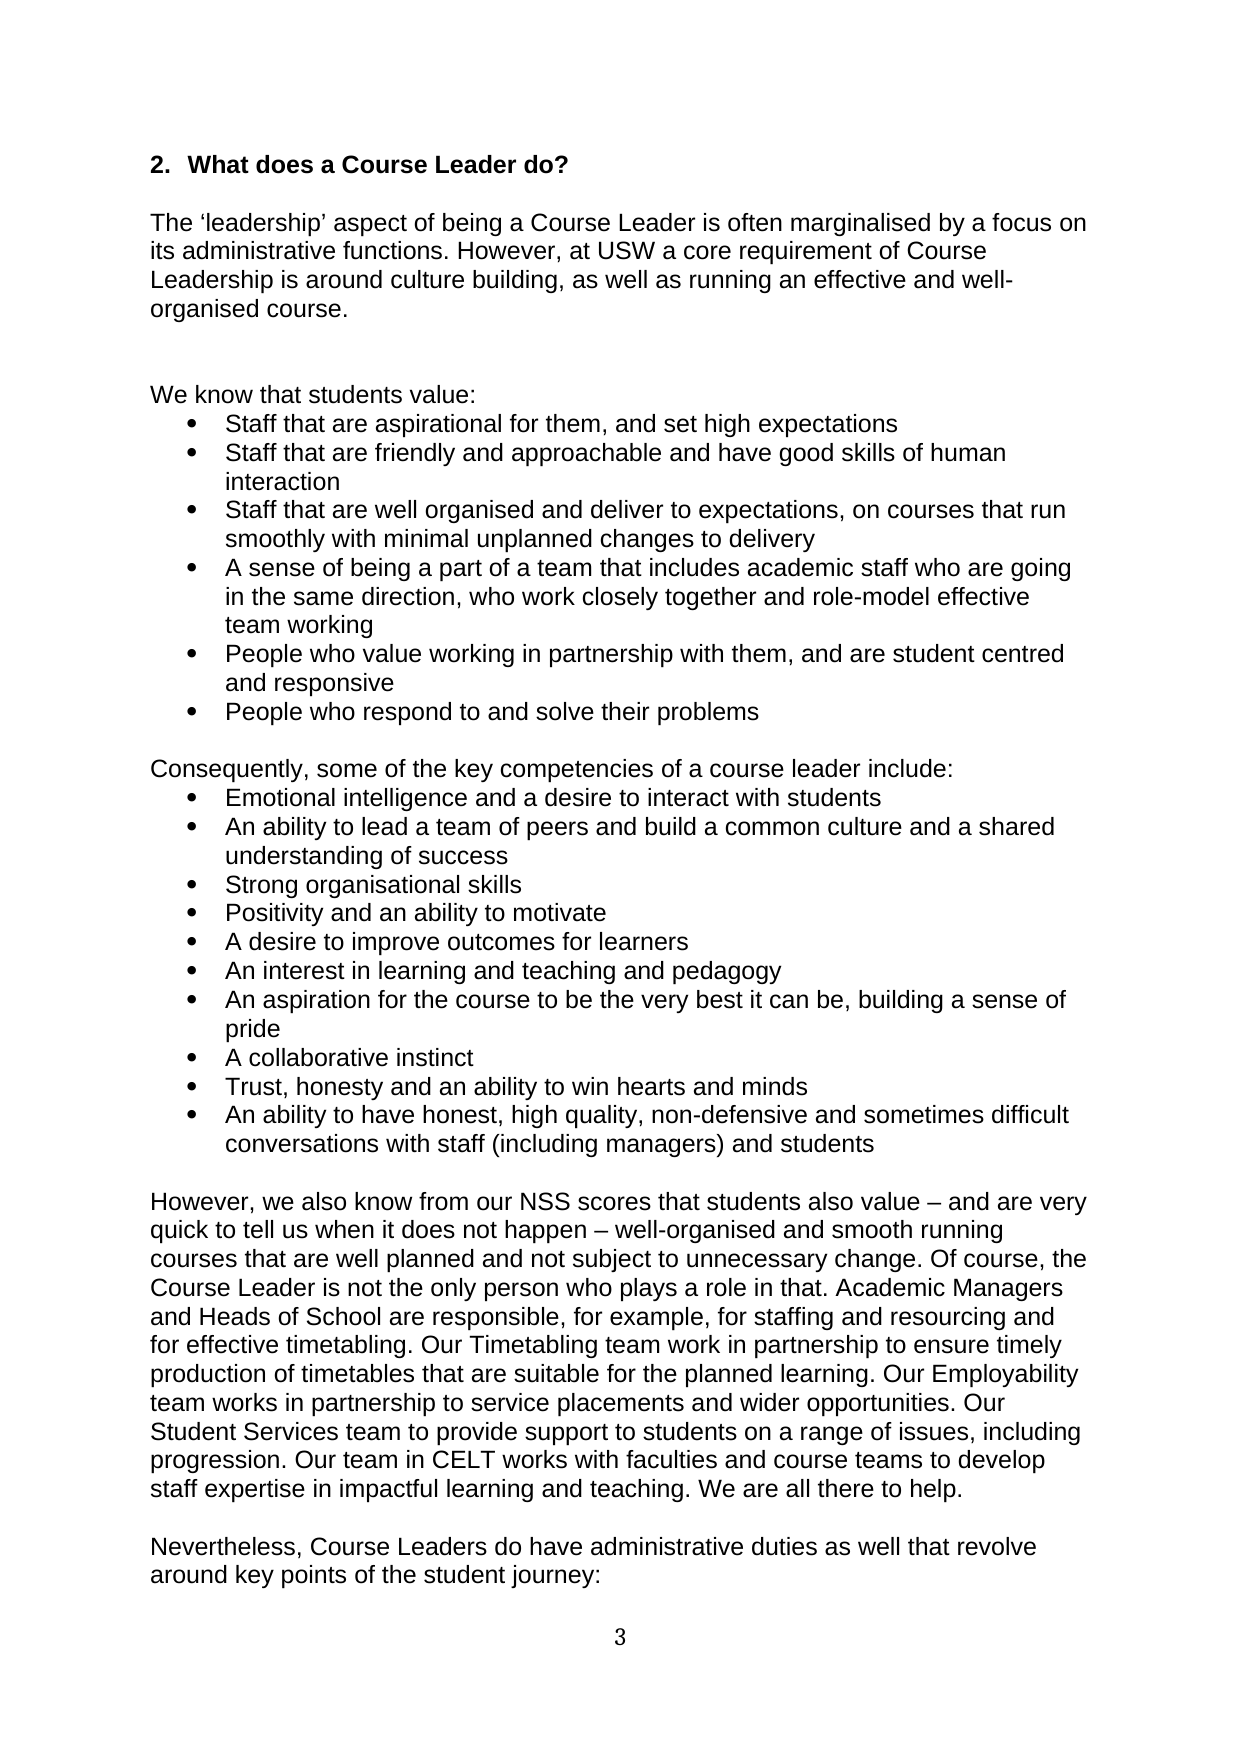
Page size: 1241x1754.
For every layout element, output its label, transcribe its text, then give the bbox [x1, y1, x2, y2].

text Consequently, some of the key competencies of a course leader include: [150, 754, 1090, 783]
list Positivity and an ability to motivate [187, 898, 1090, 927]
text We know that students value: [150, 380, 1090, 409]
list An ability to have honest, high quality, non-defensive and sometimes difficult conversations with staff (including managers) and students [187, 1100, 1090, 1158]
list Strong organisational skills [187, 869, 1090, 898]
list An aspiration for the course to be the very best it can be, building a sense of pride [187, 985, 1090, 1043]
list Staff that are well organised and deliver to expectations, on courses that run smoothly with minimal unplanned changes to delivery [187, 495, 1090, 553]
list A sense of being a part of a team that includes academic staff who are going in the same direction, who work closely together and role-model effective team working [187, 553, 1090, 639]
list People who respond to and solve their problems [187, 697, 1090, 726]
list Emotional intelligence and a desire to interact with students [187, 783, 1090, 812]
list People who value working in partnership with them, and are student centred and responsive [187, 639, 1090, 697]
list An interest in learning and teaching and pedagogy [187, 956, 1090, 985]
text However, we also know from our NSS scores that students also value – and are very quick to tell us when it does not happen – well-organised and smooth running courses that are well planned and not subject to unnecessary change. Of course, the Course Leader is not the only person who plays a role in that. Academic Managers and Heads of School are responsible, for example, for staffing and resourcing and for effective timetabling. Our Timetabling team work in partnership to ensure timely production of timetables that are suitable for the planned learning. Our Employability team works in partnership to service placements and wider opportunities. Our Student Services team to provide support to students on a range of issues, including progression. Our team in CELT works with faculties and course teams to develop staff expertise in impactful learning and teaching. We are all there to help. [150, 1187, 1090, 1503]
list A desire to improve outcomes for learners [187, 927, 1090, 956]
list Trust, honesty and an ability to win hearts and minds [187, 1071, 1090, 1100]
list An ability to lead a team of peers and build a common culture and a shared understanding of success [187, 812, 1090, 869]
list Staff that are friendly and approachable and have good skills of human interaction [187, 438, 1090, 495]
list A collaborative instinct [187, 1043, 1090, 1071]
text The ‘leadership’ aspect of being a Course Leader is often marginalised by a focus on its administrative functions. However, at USW a core requirement of Course Leadership is around culture building, as well as running an effective and well-organised course. [150, 207, 1090, 322]
subtitle What does a Course Leader do? [150, 150, 1090, 179]
text Nevertheless, Course Leaders do have administrative duties as well that revolve around key points of the student journey: [150, 1532, 1090, 1589]
list Staff that are aspirational for them, and set high expectations [187, 409, 1090, 438]
